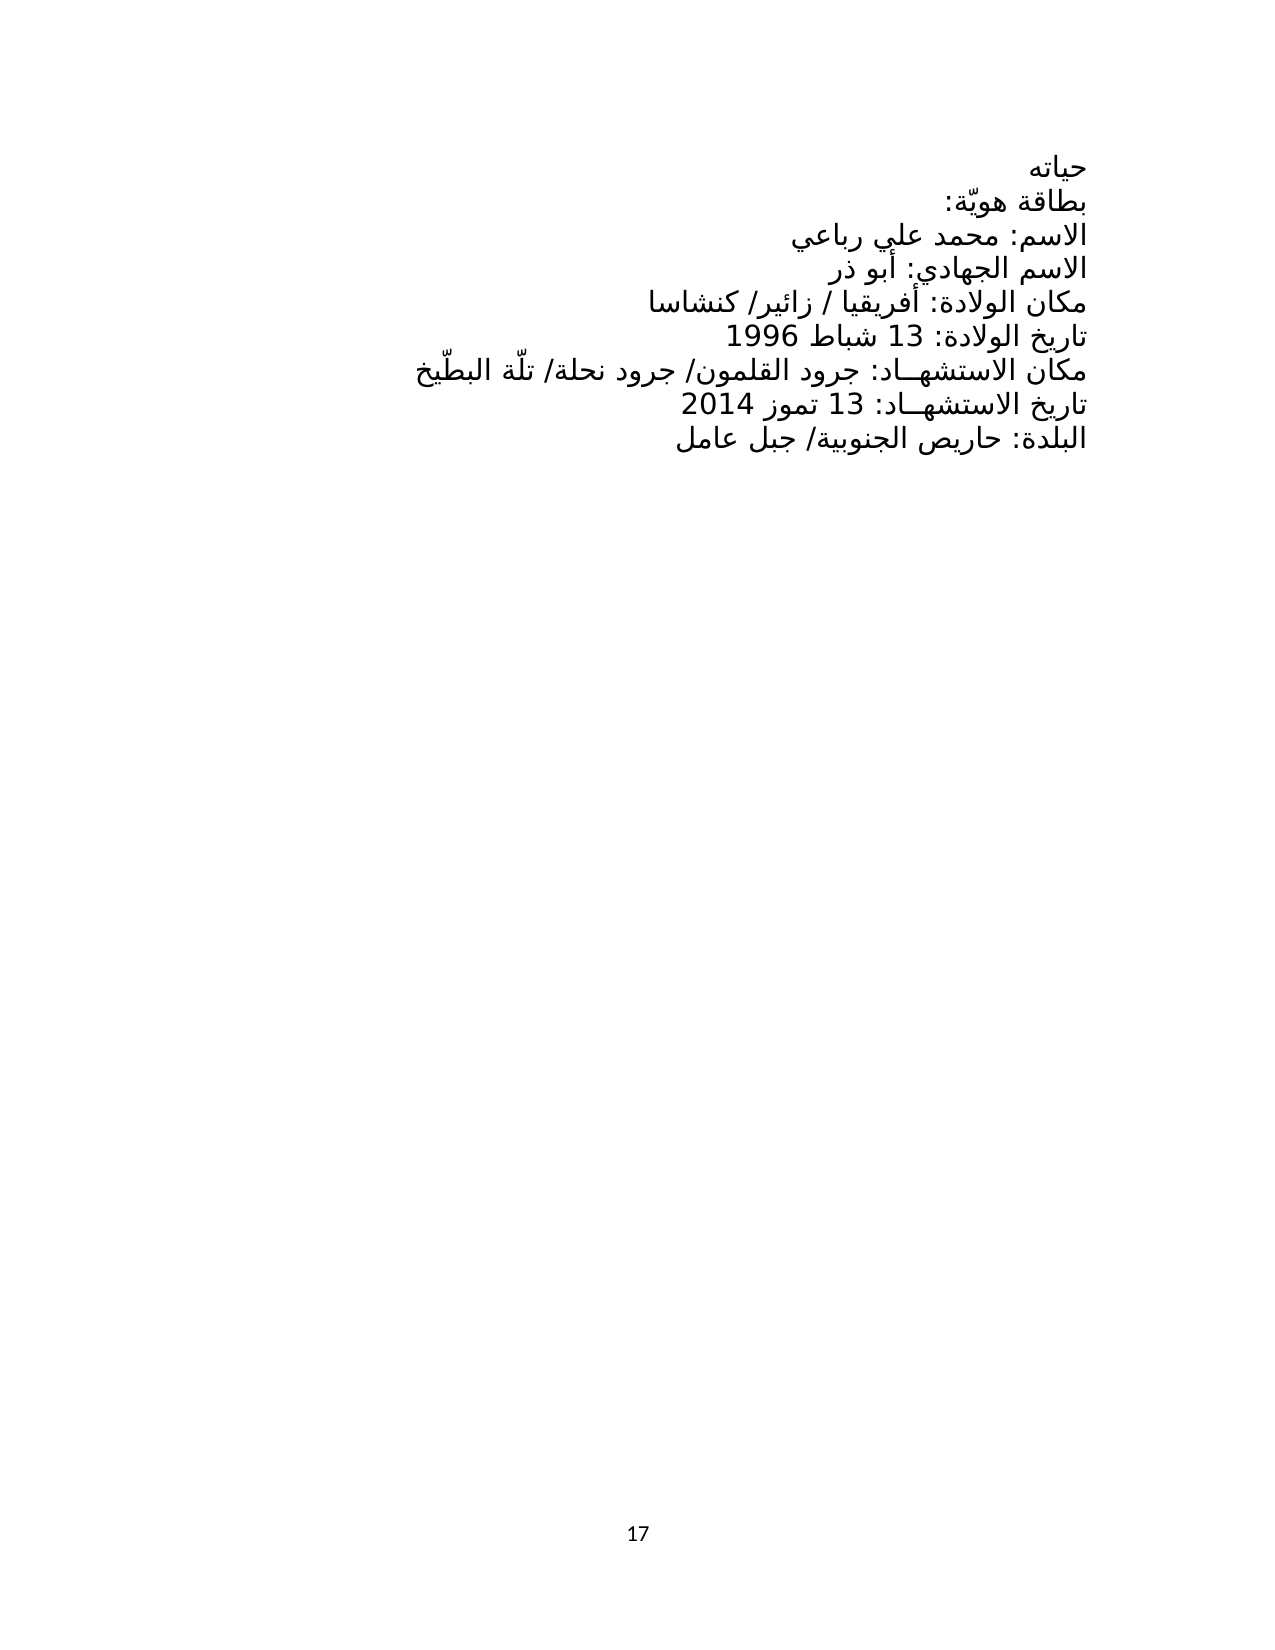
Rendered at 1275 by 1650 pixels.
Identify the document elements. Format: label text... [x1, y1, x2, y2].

text تاريخ الولادة: 13 شباط 1996 [187, 320, 1087, 354]
text بطاقة هويّة: [187, 184, 1087, 218]
text حياته [187, 150, 1087, 184]
text تاريخ الاستشهــاد: 13 تموز 2014 [187, 388, 1087, 422]
text البلدة: حاريص الجنوبية/ جبل عامل [187, 422, 1087, 456]
text مكان الاستشهــاد: جرود القلمون/ جرود نحلة/ تلّة البطّيخ [187, 354, 1087, 388]
text مكان الولادة: أفريقيا / زائير/ كنشاسا [187, 286, 1087, 320]
text الاسم: محمد علي رباعي [187, 218, 1087, 252]
text الاسم الجهادي: أبو ذر [187, 252, 1087, 286]
